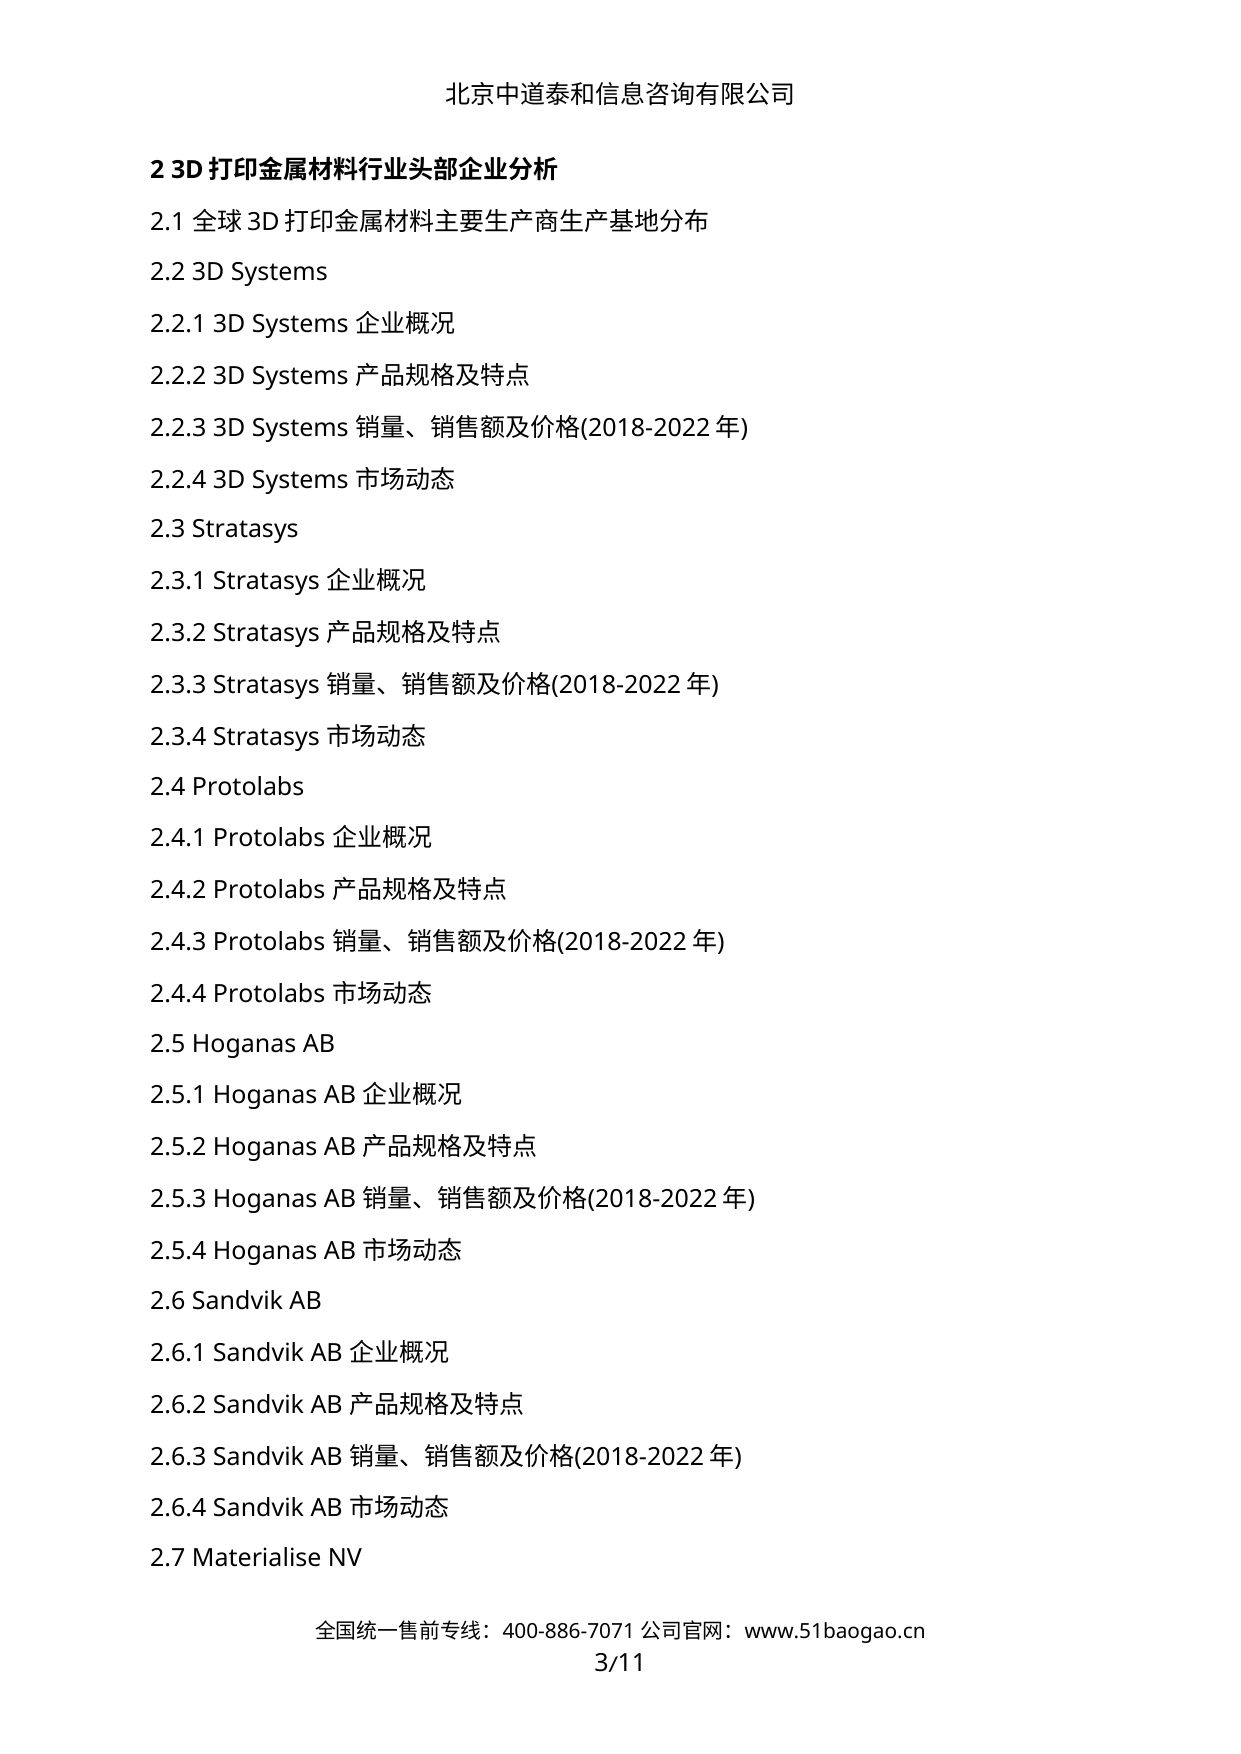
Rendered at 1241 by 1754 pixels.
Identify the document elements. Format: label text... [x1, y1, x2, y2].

text 2.6.2 Sandvik AB 产品规格及特点 [150, 1384, 1090, 1420]
text 2.1 全球3D打印金属材料主要生产商生产基地分布 [150, 202, 1090, 238]
text 2.5.3 Hoganas AB 销量、销售额及价格(2018-2022年) [150, 1179, 1090, 1215]
text 2.4.1 Protolabs 企业概况 [150, 818, 1090, 854]
text 2.3.2 Stratasys 产品规格及特点 [150, 612, 1090, 649]
text 2.5.4 Hoganas AB 市场动态 [150, 1231, 1090, 1267]
text 2.4 Protolabs [150, 768, 1090, 802]
text 2.5.2 Hoganas AB 产品规格及特点 [150, 1127, 1090, 1163]
text 2.2.2 3D Systems 产品规格及特点 [150, 355, 1090, 392]
text 2.6 Sandvik AB [150, 1282, 1090, 1317]
text 2.3.3 Stratasys 销量、销售额及价格(2018-2022年) [150, 664, 1090, 701]
text 2.3.4 Stratasys 市场动态 [150, 716, 1090, 752]
text 2.5.1 Hoganas AB 企业概况 [150, 1075, 1090, 1111]
text 2.4.2 Protolabs 产品规格及特点 [150, 870, 1090, 906]
text 2.2.1 3D Systems 企业概况 [150, 303, 1090, 340]
text 2.4.4 Protolabs 市场动态 [150, 973, 1090, 1010]
text 2.3 Stratasys [150, 511, 1090, 545]
text 2.4.3 Protolabs 销量、销售额及价格(2018-2022年) [150, 922, 1090, 958]
text 2 3D打印金属材料行业头部企业分析 [150, 150, 1090, 186]
text 2.5 Hoganas AB [150, 1025, 1090, 1059]
text 2.2 3D Systems [150, 254, 1090, 288]
text 2.6.4 Sandvik AB 市场动态 [150, 1488, 1090, 1524]
text 2.6.1 Sandvik AB 企业概况 [150, 1332, 1090, 1368]
text 2.7 Materialise NV [150, 1540, 1090, 1574]
text 2.3.1 Stratasys 企业概况 [150, 561, 1090, 597]
text 2.2.3 3D Systems 销量、销售额及价格(2018-2022年) [150, 407, 1090, 443]
text 2.6.3 Sandvik AB 销量、销售额及价格(2018-2022年) [150, 1436, 1090, 1472]
text 2.2.4 3D Systems 市场动态 [150, 459, 1090, 495]
